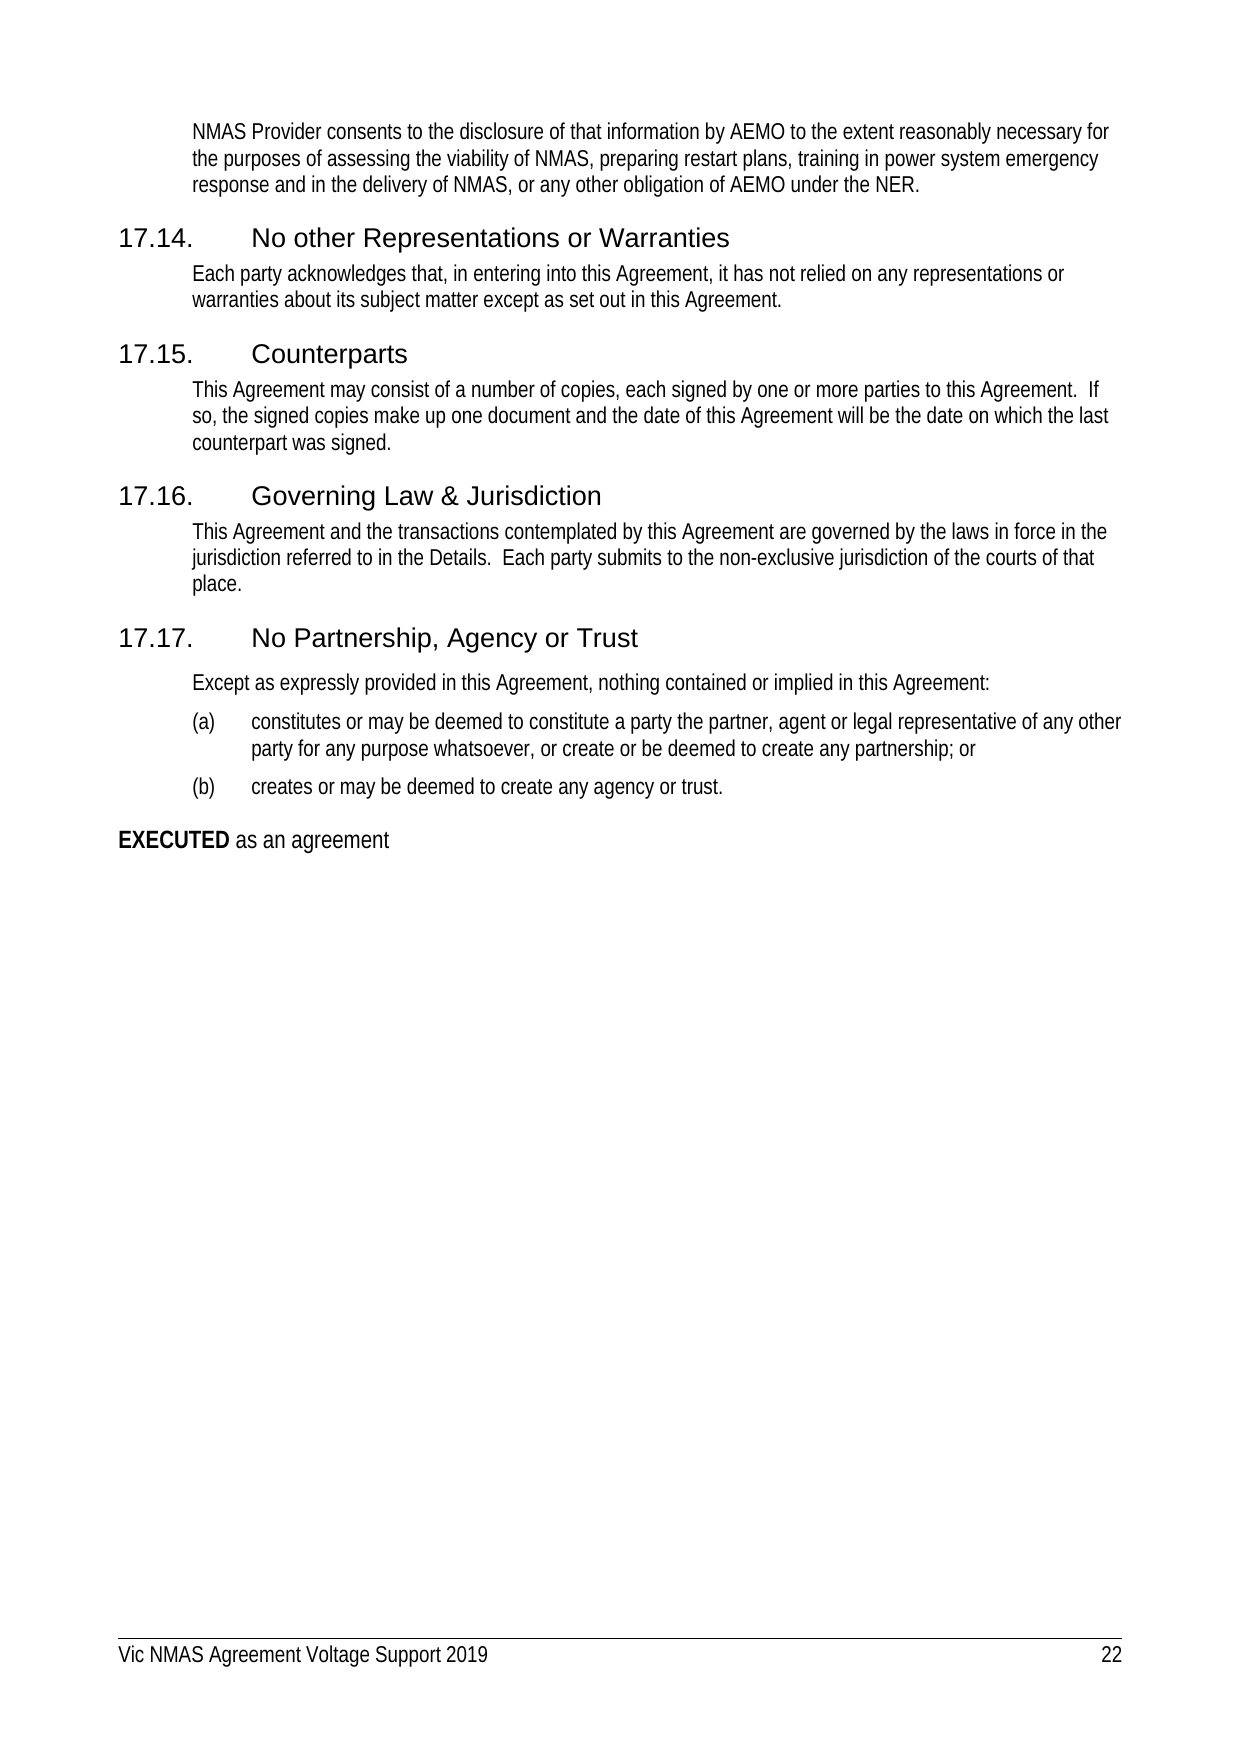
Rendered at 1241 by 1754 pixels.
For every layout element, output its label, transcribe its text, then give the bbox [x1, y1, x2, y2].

text constitutes or may be deemed to constitute a party the partner, agent or legal representative of any other party for any purpose whatsoever, or create or be deemed to create any partnership; or [192, 708, 1122, 761]
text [192, 118, 1122, 197]
subtitle No Partnership, Agency or Trust [118, 622, 1122, 653]
text This Agreement and the transactions contemplated by this Agreement are governed by the laws in force in the jurisdiction referred to in the Details. Each party submits to the non-exclusive jurisdiction of the courts of that place. [192, 518, 1122, 597]
subtitle Counterparts [118, 338, 1122, 369]
text This Agreement may consist of a number of copies, each signed by one or more parties to this Agreement. If so, the signed copies make up one document and the date of this Agreement will be the date on which the last counterpart was signed. [192, 376, 1122, 455]
text creates or may be deemed to create any agency or trust. [192, 773, 1122, 800]
text Except as expressly provided in this Agreement, nothing contained or implied in this Agreement: [192, 669, 1122, 696]
text EXECUTED as an agreement [118, 825, 1122, 853]
text Each party acknowledges that, in entering into this Agreement, it has not relied on any representations or warranties about its subject matter except as set out in this Agreement. [192, 260, 1122, 313]
subtitle No other Representations or Warranties [118, 222, 1122, 253]
subtitle Governing Law & Jurisdiction [118, 480, 1122, 511]
